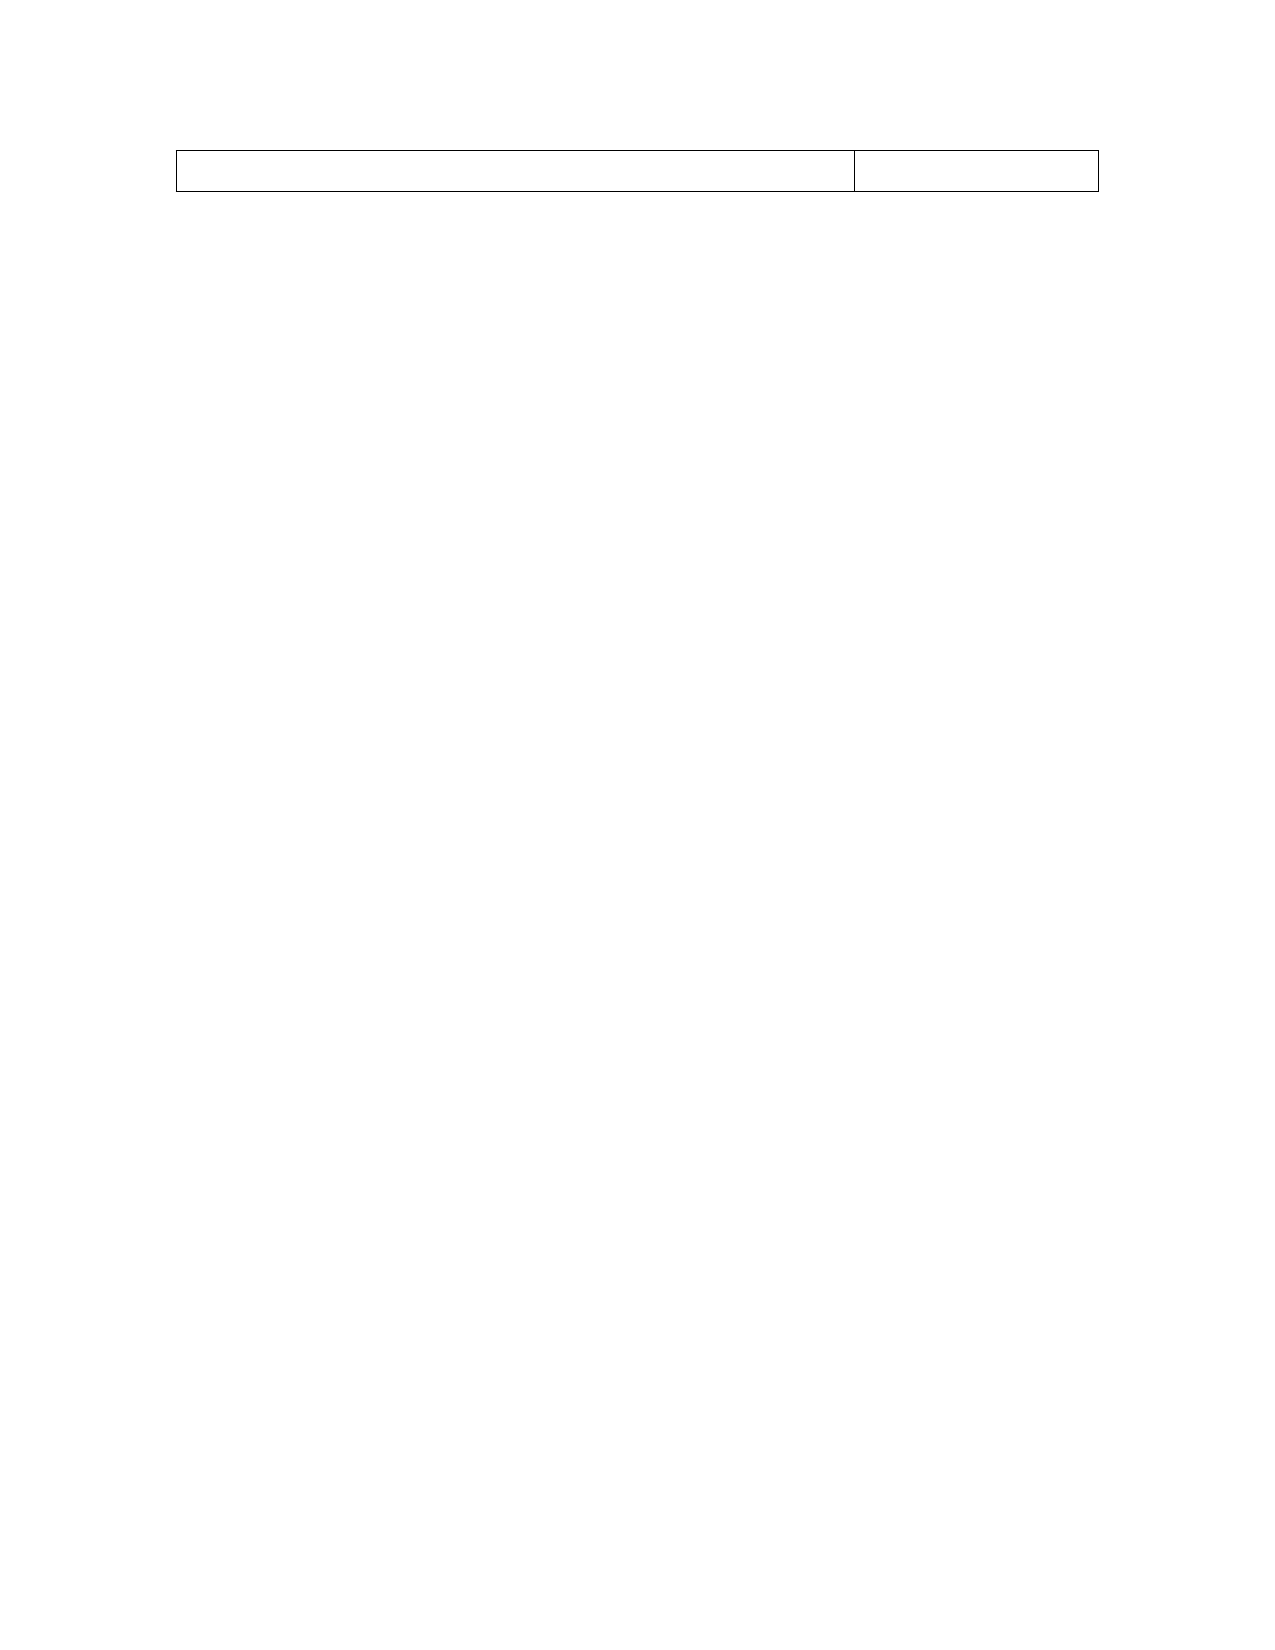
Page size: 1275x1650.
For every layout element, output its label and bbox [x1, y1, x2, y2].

table_cell [177, 151, 854, 191]
table_cell [855, 151, 1098, 191]
